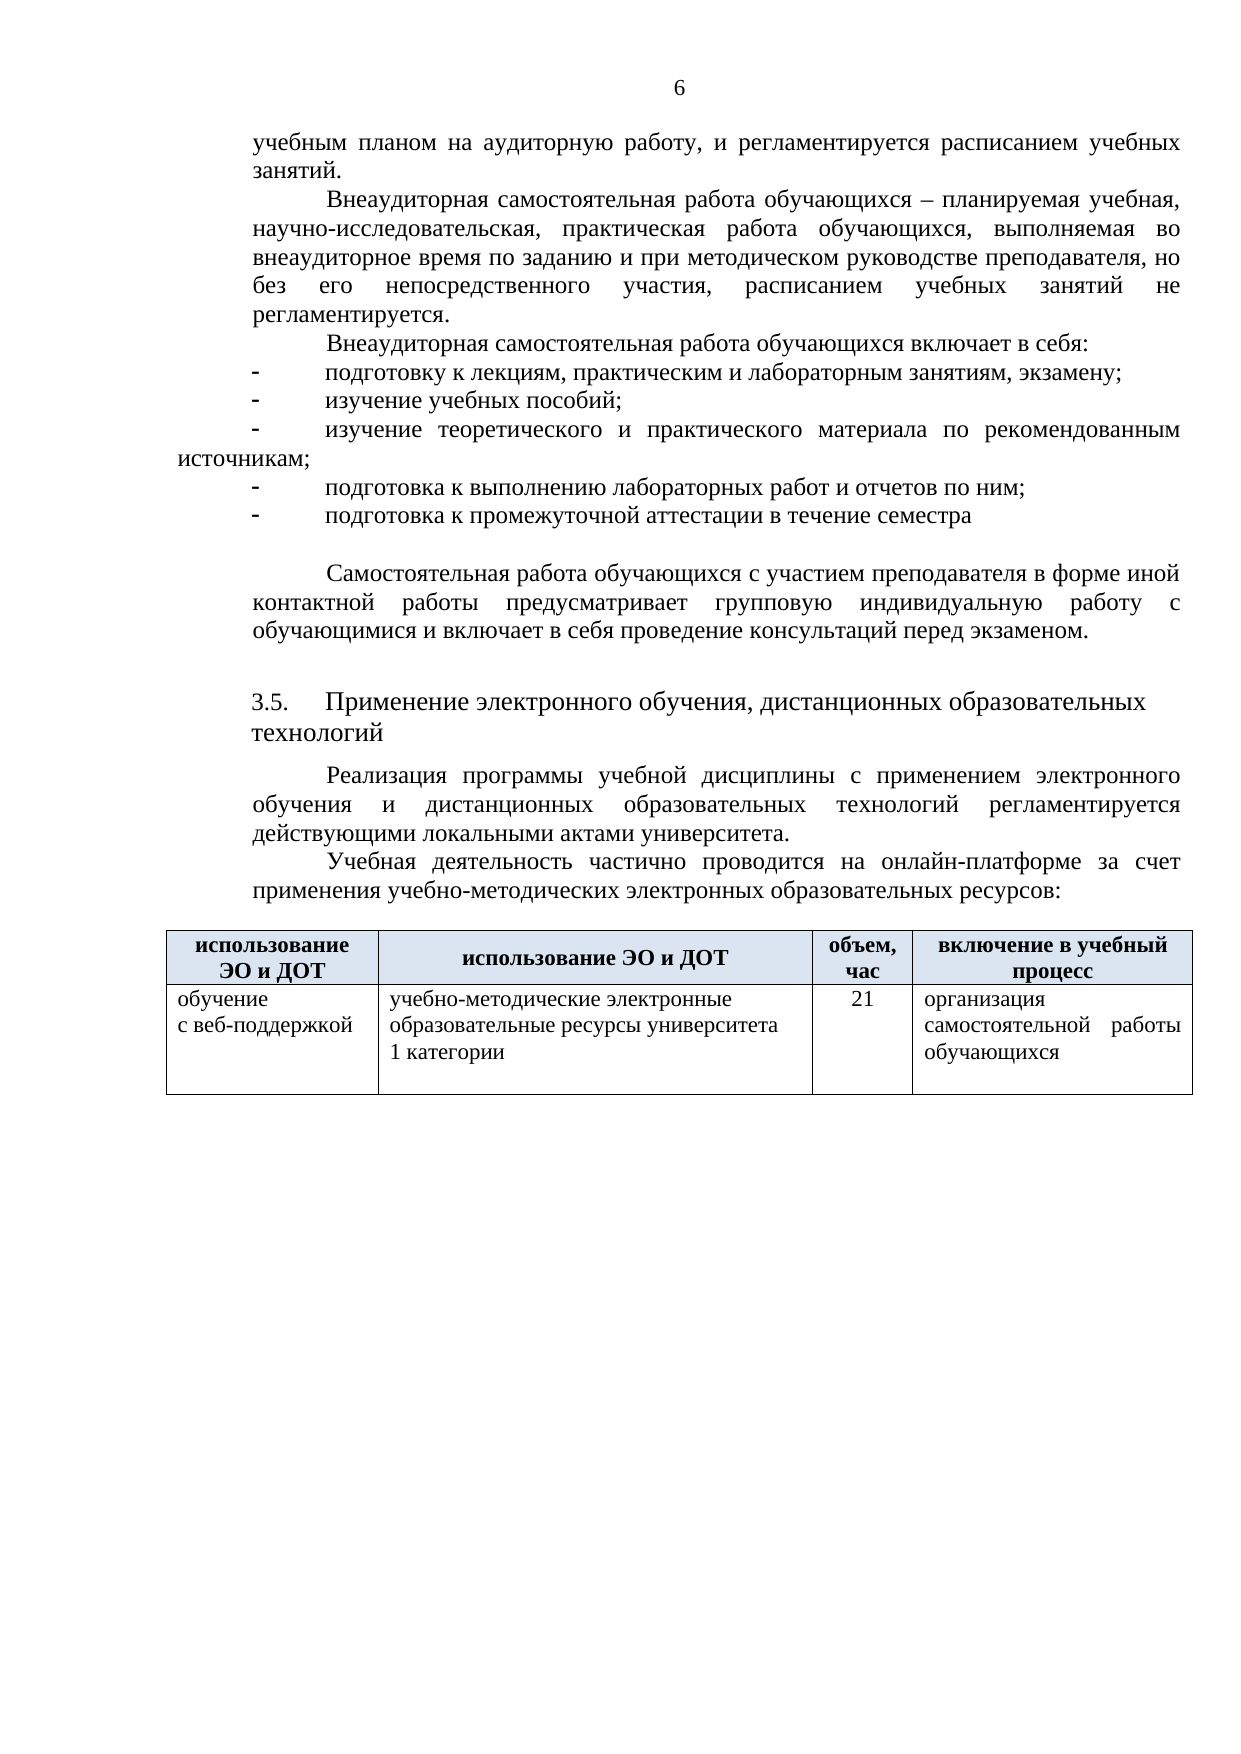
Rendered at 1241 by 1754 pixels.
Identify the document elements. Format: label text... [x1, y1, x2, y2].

text Внеаудиторная самостоятельная работа обучающихся включает в себя: [252, 328, 1181, 357]
list изучение учебных пособий; [177, 385, 1181, 414]
list изучение теоретического и практического материала по рекомендованным источникам; [177, 414, 1181, 472]
text Учебная деятельность частично проводится на онлайн-платформе за счет применения учебно-методических электронных образовательных ресурсов: [252, 846, 1181, 904]
subtitle Применение электронного обучения, дистанционных образовательных технологий [251, 685, 1181, 748]
table_cell организация самостоятельной работы обучающихся [913, 985, 1192, 1093]
table_header объем, час [813, 931, 912, 984]
list подготовка к промежуточной аттестации в течение семестра [177, 500, 1181, 529]
table_header использование ЭО и ДОТ [167, 931, 378, 984]
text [252, 127, 1181, 184]
text Самостоятельная работа обучающихся с участием преподавателя в форме иной контактной работы предусматривает групповую индивидуальную работу с обучающимися и включает в себя проведение консультаций перед экзаменом. [252, 558, 1181, 644]
list подготовку к лекциям, практическим и лабораторным занятиям, экзамену; [177, 357, 1181, 385]
table_header включение в учебный процесс [913, 931, 1192, 984]
table_cell 21 [813, 985, 912, 1093]
list подготовка к выполнению лабораторных работ и отчетов по ним; [177, 472, 1181, 500]
table_cell учебно-методические электронные образовательные ресурсы университета 1 категории [379, 985, 812, 1093]
text Реализация программы учебной дисциплины с применением электронного обучения и дистанционных образовательных технологий регламентируется действующими локальными актами университета. [252, 760, 1181, 846]
text Внеаудиторная самостоятельная работа обучающихся – планируемая учебная, научно-исследовательская, практическая работа обучающихся, выполняемая во внеаудиторное время по заданию и при методическом руководстве преподавателя, но без его непосредственного участия, расписанием учебных занятий не регламентируется. [252, 184, 1181, 328]
table_cell обучение с веб-поддержкой [167, 985, 378, 1093]
table_header использование ЭО и ДОТ [379, 931, 812, 984]
